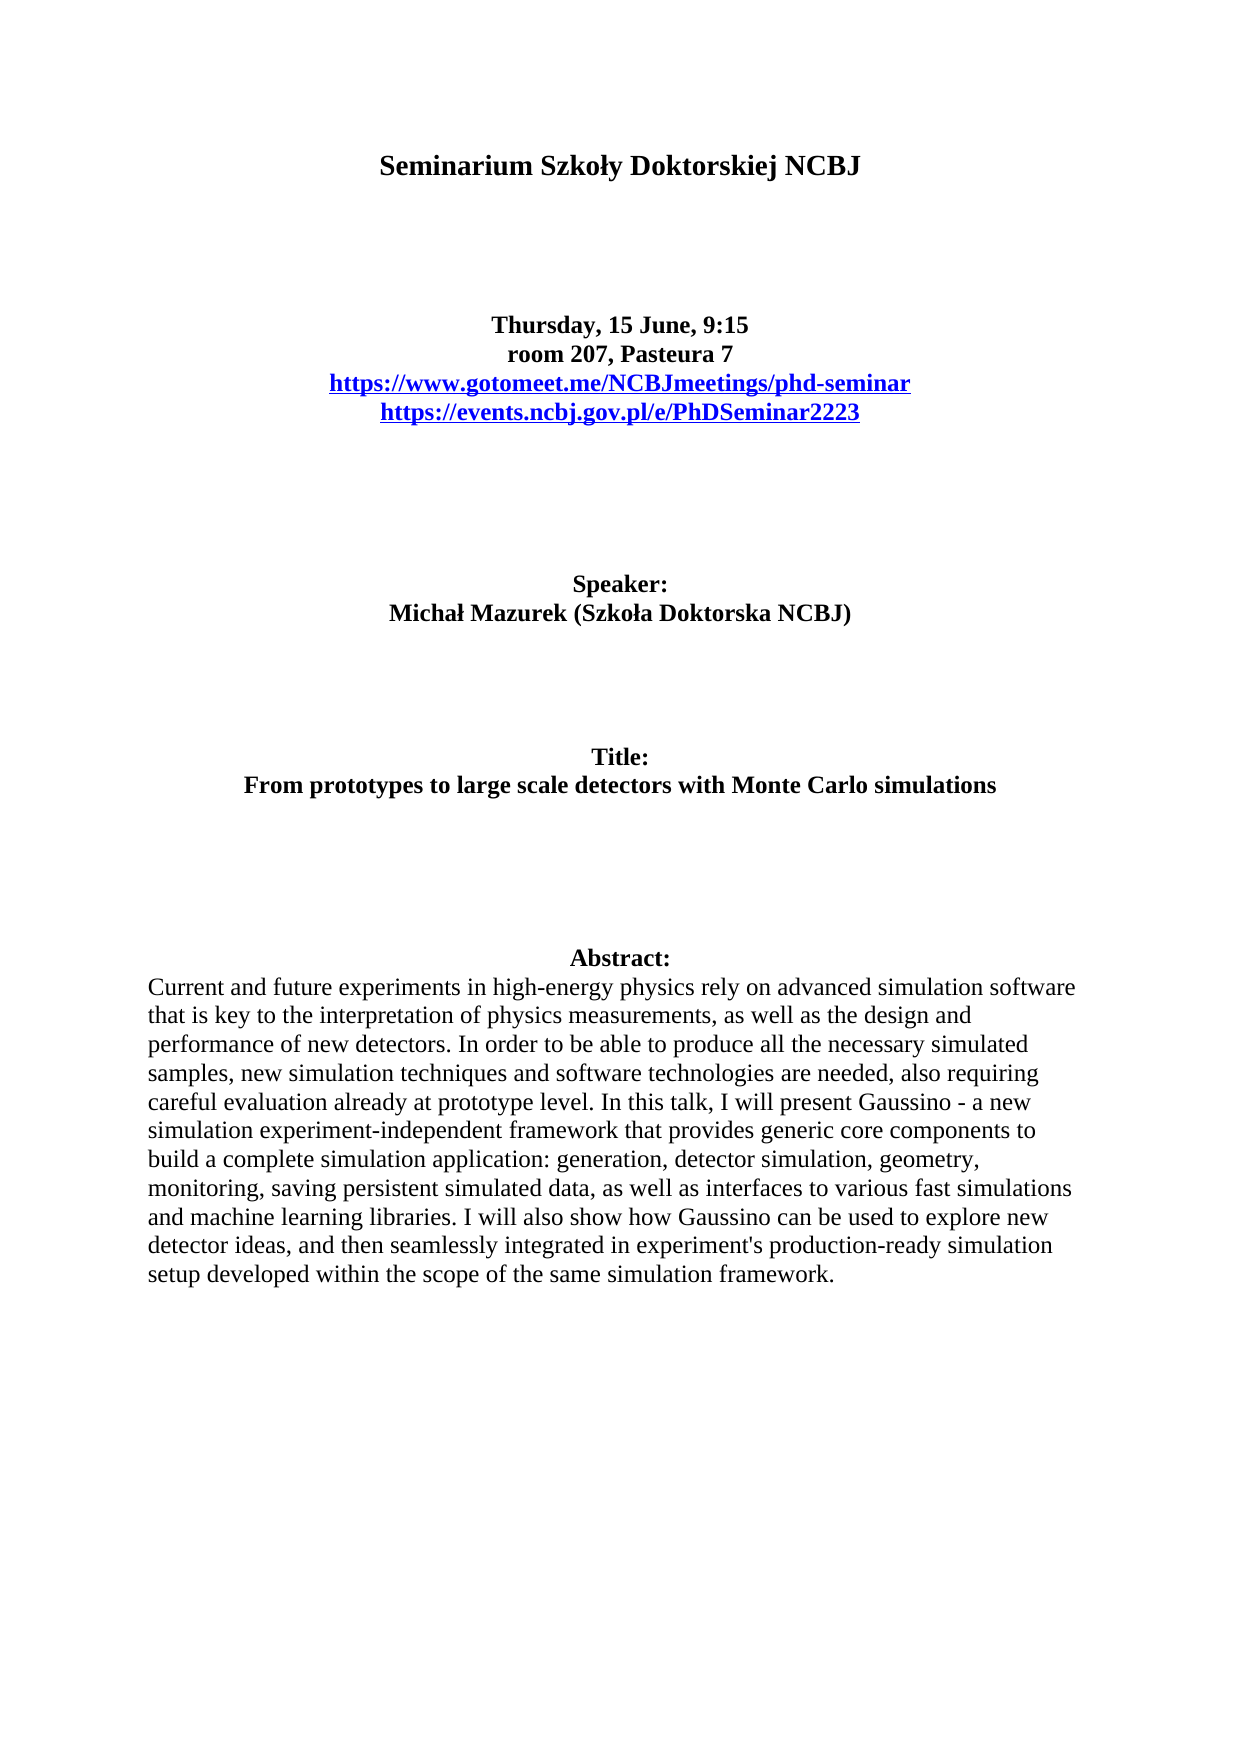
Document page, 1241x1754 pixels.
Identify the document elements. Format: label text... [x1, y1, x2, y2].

text Michał Mazurek (Szkoła Doktorska NCBJ) [148, 598, 1093, 627]
text Abstract: [148, 943, 1093, 972]
text From prototypes to large scale detectors with Monte Carlo simulations [148, 771, 1093, 799]
text Seminarium Szkoły Doktorskiej NCBJ [148, 148, 1093, 181]
text Thursday, 15 June, 9:15 [148, 282, 1093, 339]
text room 207, Pasteura 7 https://www.gotomeet.me/NCBJmeetings/phd-seminar [148, 339, 1093, 397]
text Speaker: [148, 512, 1093, 598]
text https://events.ncbj.gov.pl/e/PhDSeminar2223 [148, 397, 1093, 426]
text Current and future experiments in high-energy physics rely on advanced simulation software that is key to the interpretation of physics measurements, as well as the design and performance of new detectors. In order to be able to produce all the necessary simulated samples, new simulation techniques and software technologies are needed, also requiring careful evaluation already at prototype level. In this talk, I will present Gaussino - a new simulation experiment-independent framework that provides generic core components to build a complete simulation application: generation, detector simulation, geometry, monitoring, saving persistent simulated data, as well as interfaces to various fast simulations and machine learning libraries. I will also show how Gaussino can be used to explore new detector ideas, and then seamlessly integrated in experiment's production-ready simulation setup developed within the scope of the same simulation framework. [148, 972, 1093, 1288]
text Title: [148, 742, 1093, 771]
